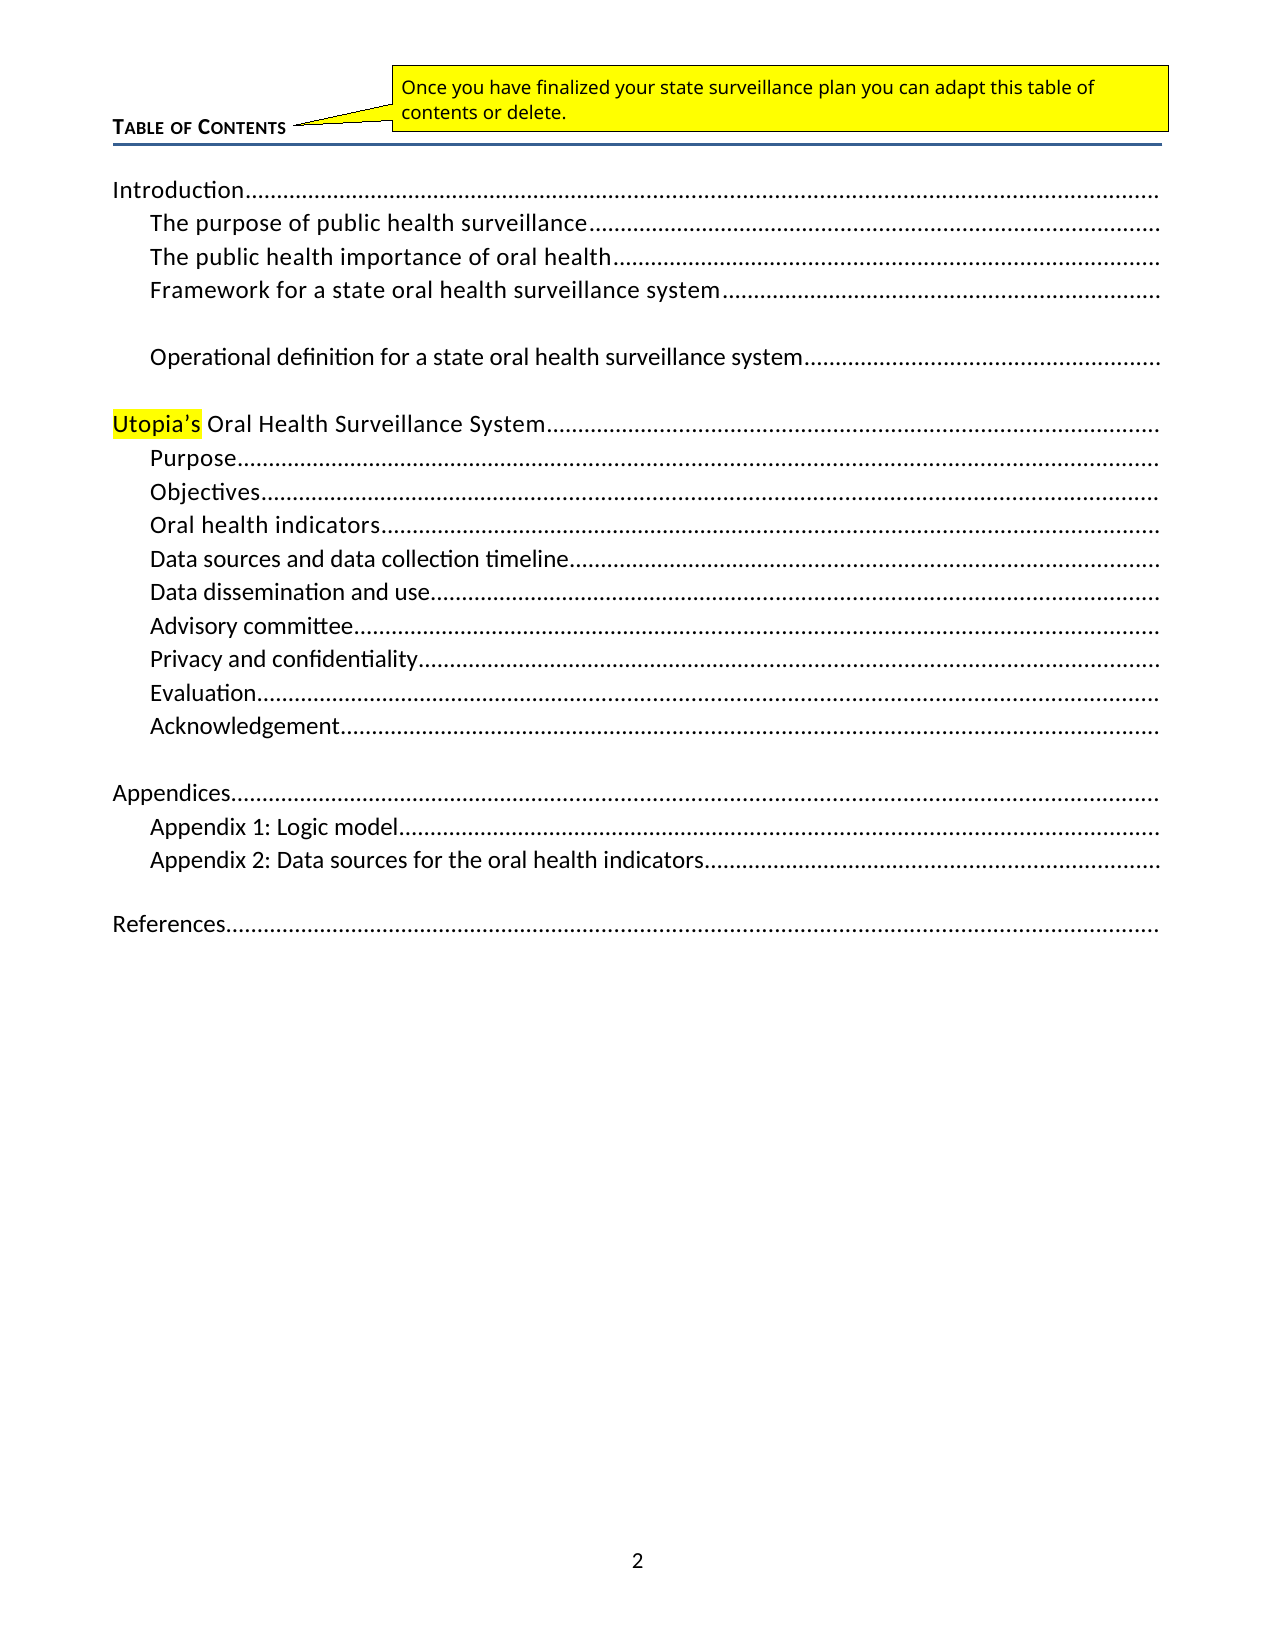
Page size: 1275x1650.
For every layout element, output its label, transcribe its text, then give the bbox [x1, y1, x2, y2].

text Advisory committee [112, 610, 1162, 640]
text Introduction [112, 174, 1162, 204]
text Operational definition for a state oral health surveillance system [112, 341, 1162, 372]
text Framework for a state oral health surveillance system [112, 274, 1162, 338]
text The purpose of public health surveillance [112, 207, 1162, 238]
text Purpose [112, 442, 1162, 473]
text Evaluation [112, 677, 1162, 707]
text Utopia’s Oral Health Surveillance System [112, 408, 1162, 439]
text References [112, 909, 1162, 939]
text Appendix 1: Logic model [112, 811, 1162, 842]
text Appendices [112, 777, 1162, 808]
text Table of Contents [112, 112, 1162, 146]
text Oral health indicators [112, 509, 1162, 540]
text Acknowledgement [112, 710, 1162, 741]
text Privacy and confidentiality [112, 643, 1162, 674]
text Appendix 2: Data sources for the oral health indicators [112, 844, 1162, 875]
text Data dissemination and use [112, 576, 1162, 607]
text The public health importance of oral health [112, 241, 1162, 271]
text Objectives [112, 476, 1162, 506]
text Data sources and data collection timeline [112, 543, 1162, 573]
